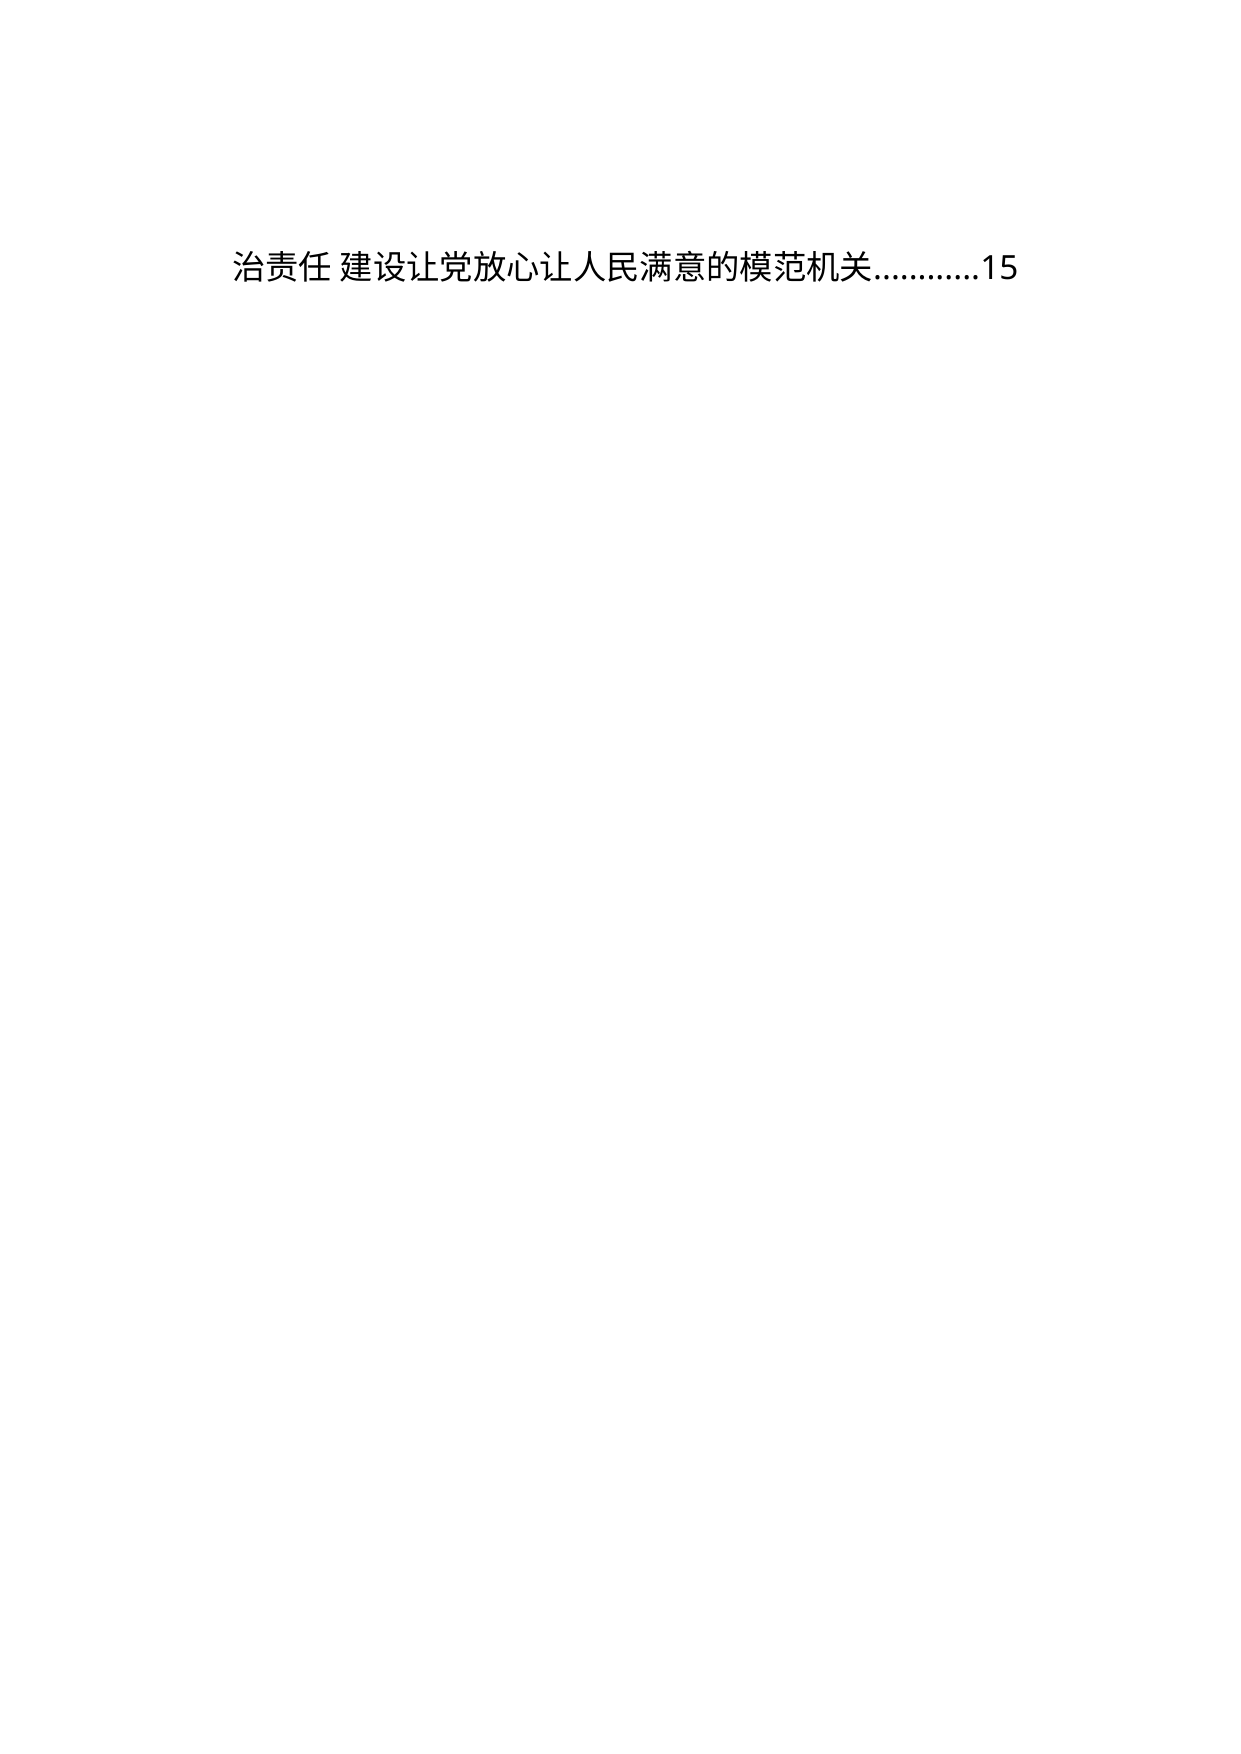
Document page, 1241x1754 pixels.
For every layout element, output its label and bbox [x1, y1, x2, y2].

text [165, 233, 1087, 298]
